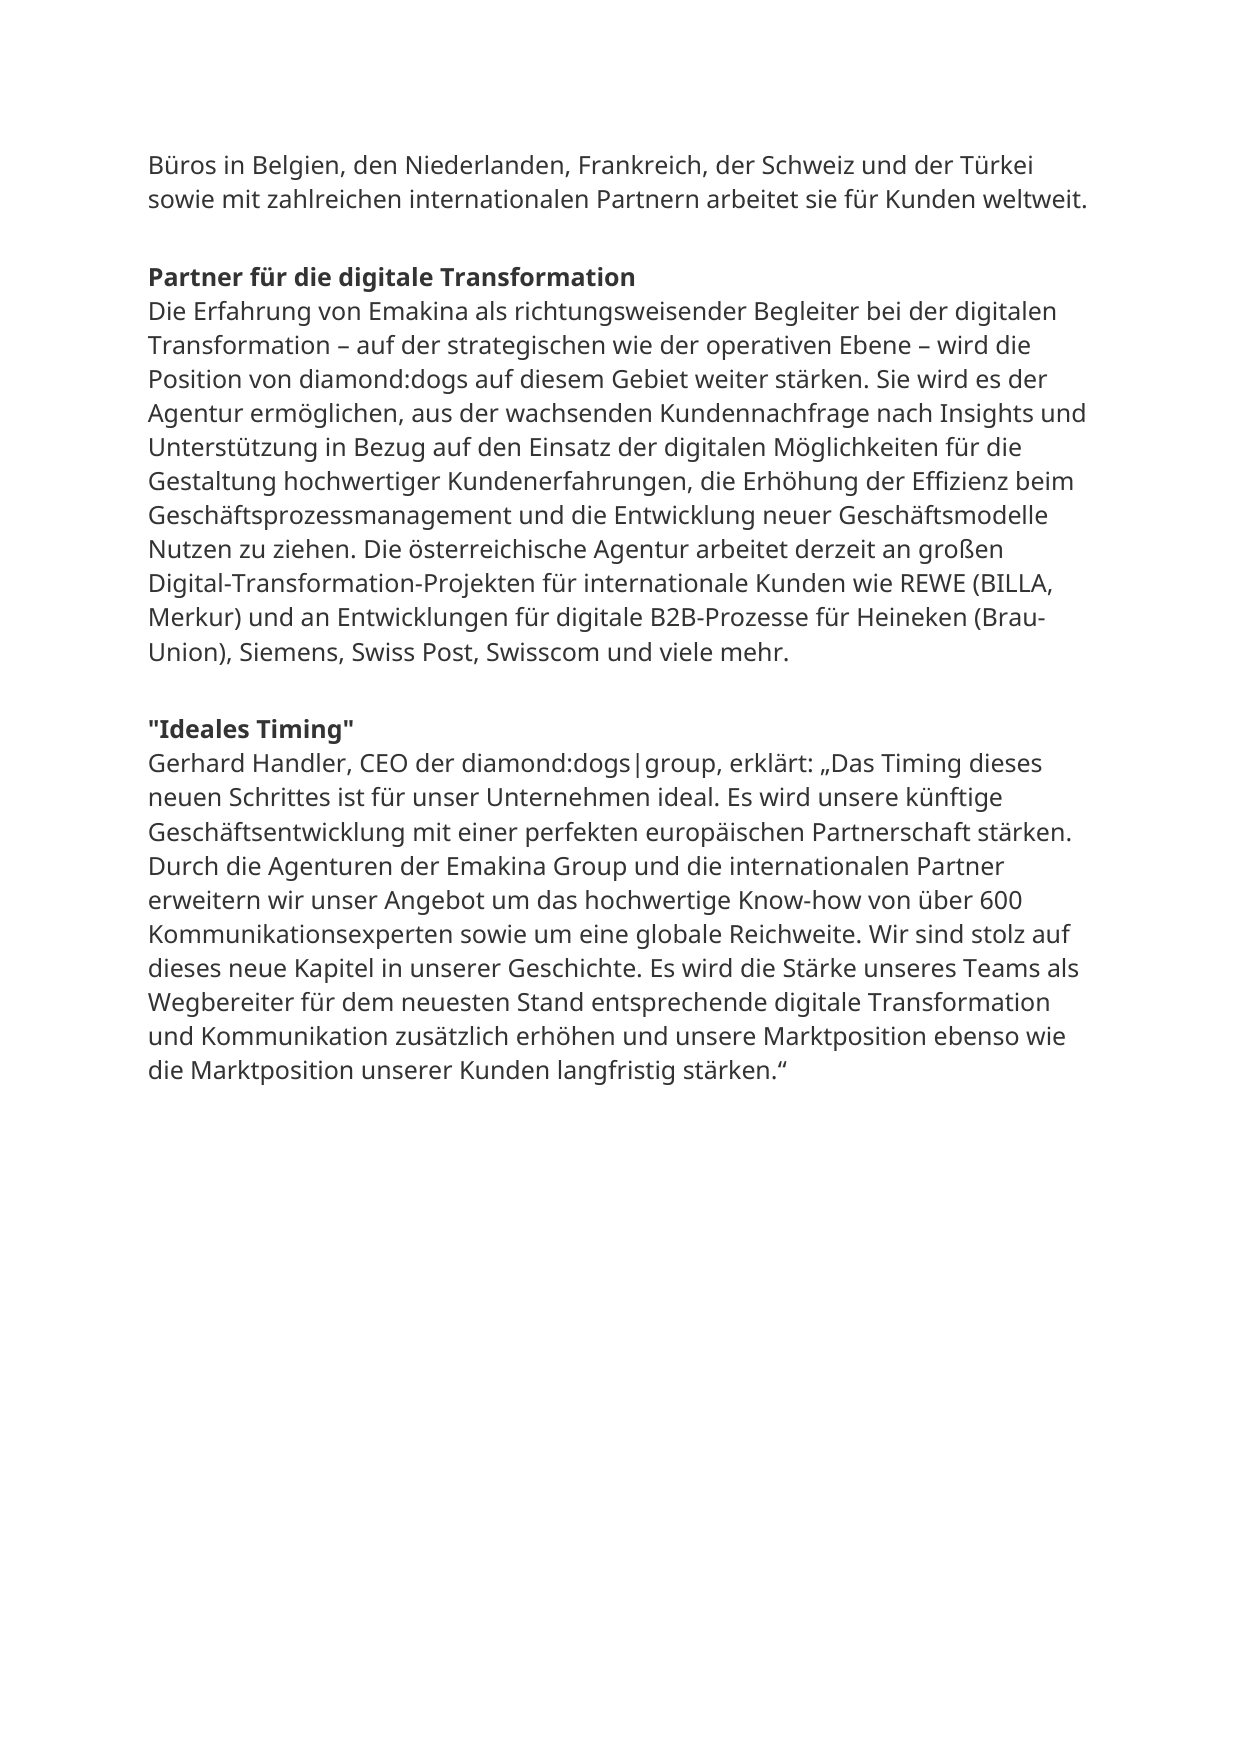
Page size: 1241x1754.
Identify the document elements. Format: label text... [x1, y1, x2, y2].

text "Ideales Timing" [148, 712, 1093, 746]
text Die Erfahrung von Emakina als richtungsweisender Begleiter bei der digitalen Transformation – auf der strategischen wie der operativen Ebene – wird die Position von diamond:dogs auf diesem Gebiet weiter stärken. Sie wird es der Agentur ermöglichen, aus der wachsenden Kundennachfrage nach Insights und Unterstützung in Bezug auf den Einsatz der digitalen Möglichkeiten für die Gestaltung hochwertiger Kundenerfahrungen, die Erhöhung der Effizienz beim Geschäftsprozessmanagement und die Entwicklung neuer Geschäftsmodelle Nutzen zu ziehen. Die österreichische Agentur arbeitet derzeit an großen Digital-Transformation-Projekten für internationale Kunden wie REWE (BILLA, Merkur) und an Entwicklungen für digitale B2B-Prozesse für Heineken (Brau-Union), Siemens, Swiss Post, Swisscom und viele mehr. [148, 293, 1093, 668]
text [148, 148, 1093, 216]
text Gerhard Handler, CEO der diamond:dogs|group, erklärt: „Das Timing dieses neuen Schrittes ist für unser Unternehmen ideal. Es wird unsere künftige Geschäftsentwicklung mit einer perfekten europäischen Partnerschaft stärken. Durch die Agenturen der Emakina Group und die internationalen Partner erweitern wir unser Angebot um das hochwertige Know-how von über 600 Kommunikationsexperten sowie um eine globale Reichweite. Wir sind stolz auf dieses neue Kapitel in unserer Geschichte. Es wird die Stärke unseres Teams als Wegbereiter für dem neuesten Stand entsprechende digitale Transformation und Kommunikation zusätzlich erhöhen und unsere Marktposition ebenso wie die Marktposition unserer Kunden langfristig stärken.“ [148, 746, 1093, 1087]
text Partner für die digitale Transformation [148, 259, 1093, 293]
